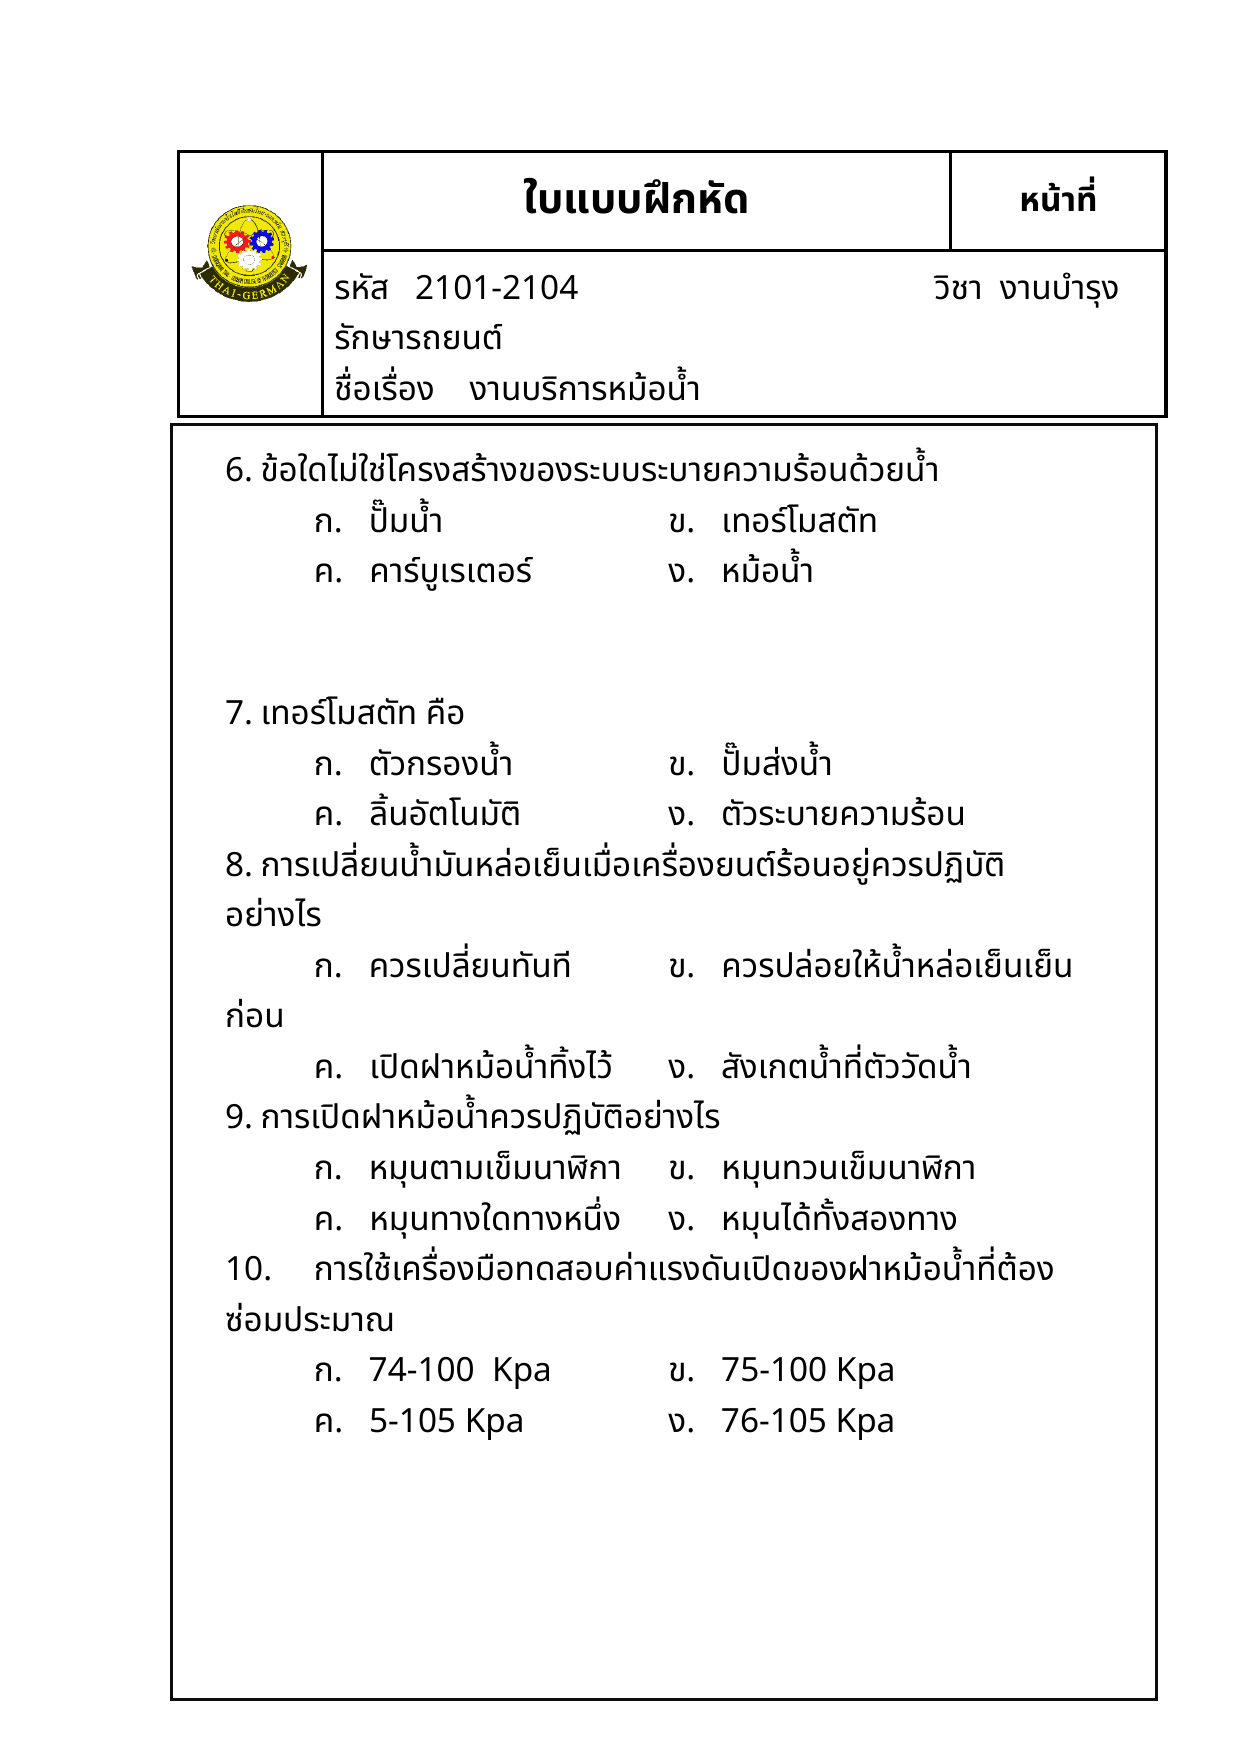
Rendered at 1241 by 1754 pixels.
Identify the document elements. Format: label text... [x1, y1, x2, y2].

text ก. หมุนตามเข็มนาฬิกา ข. หมุนทวนเข็มนาฬิกา [225, 1144, 1090, 1194]
text ค. 5-105 Kpa ง. 76-105 Kpa [225, 1397, 1090, 1447]
text ค. คาร์บูเรเตอร์ ง. หม้อน้ำ [225, 547, 1090, 598]
text ค. เปิดฝาหม้อน้ำทิ้งไว้ ง. สังเกตน้ำที่ตัววัดน้ำ [225, 1043, 1090, 1093]
text ก. ปั๊มน้ำ ข. เทอร์โมสตัท [225, 497, 1090, 547]
text 8. การเปลี่ยนน้ำมันหล่อเย็นเมื่อเครื่องยนต์ร้อนอยู่ควรปฏิบัติอย่างไร [225, 841, 1090, 942]
text ค. ลิ้นอัตโนมัติ ง. ตัวระบายความร้อน [225, 790, 1090, 841]
text ก. ควรเปลี่ยนทันที ข. ควรปล่อยให้น้ำหล่อเย็นเย็นก่อน [225, 942, 1090, 1043]
text ค. หมุนทางใดทางหนึ่ง ง. หมุนได้ทั้งสองทาง [225, 1194, 1090, 1245]
text ก. ตัวกรองน้ำ ข. ปั๊มส่งน้ำ [225, 739, 1090, 790]
picture [189, 199, 309, 306]
text 10. การใช้เครื่องมือทดสอบค่าแรงดันเปิดของฝาหม้อน้ำที่ต้องซ่อมประมาณ [225, 1245, 1090, 1346]
text 6. ข้อใดไม่ใช่โครงสร้างของระบบระบายความร้อนด้วยน้ำ [225, 446, 1090, 497]
text 7. เทอร์โมสตัท คือ [225, 689, 1090, 739]
text ก. 74-100 Kpa ข. 75-100 Kpa [225, 1346, 1090, 1397]
text 9. การเปิดฝาหม้อน้ำควรปฏิบัติอย่างไร [225, 1093, 1090, 1144]
